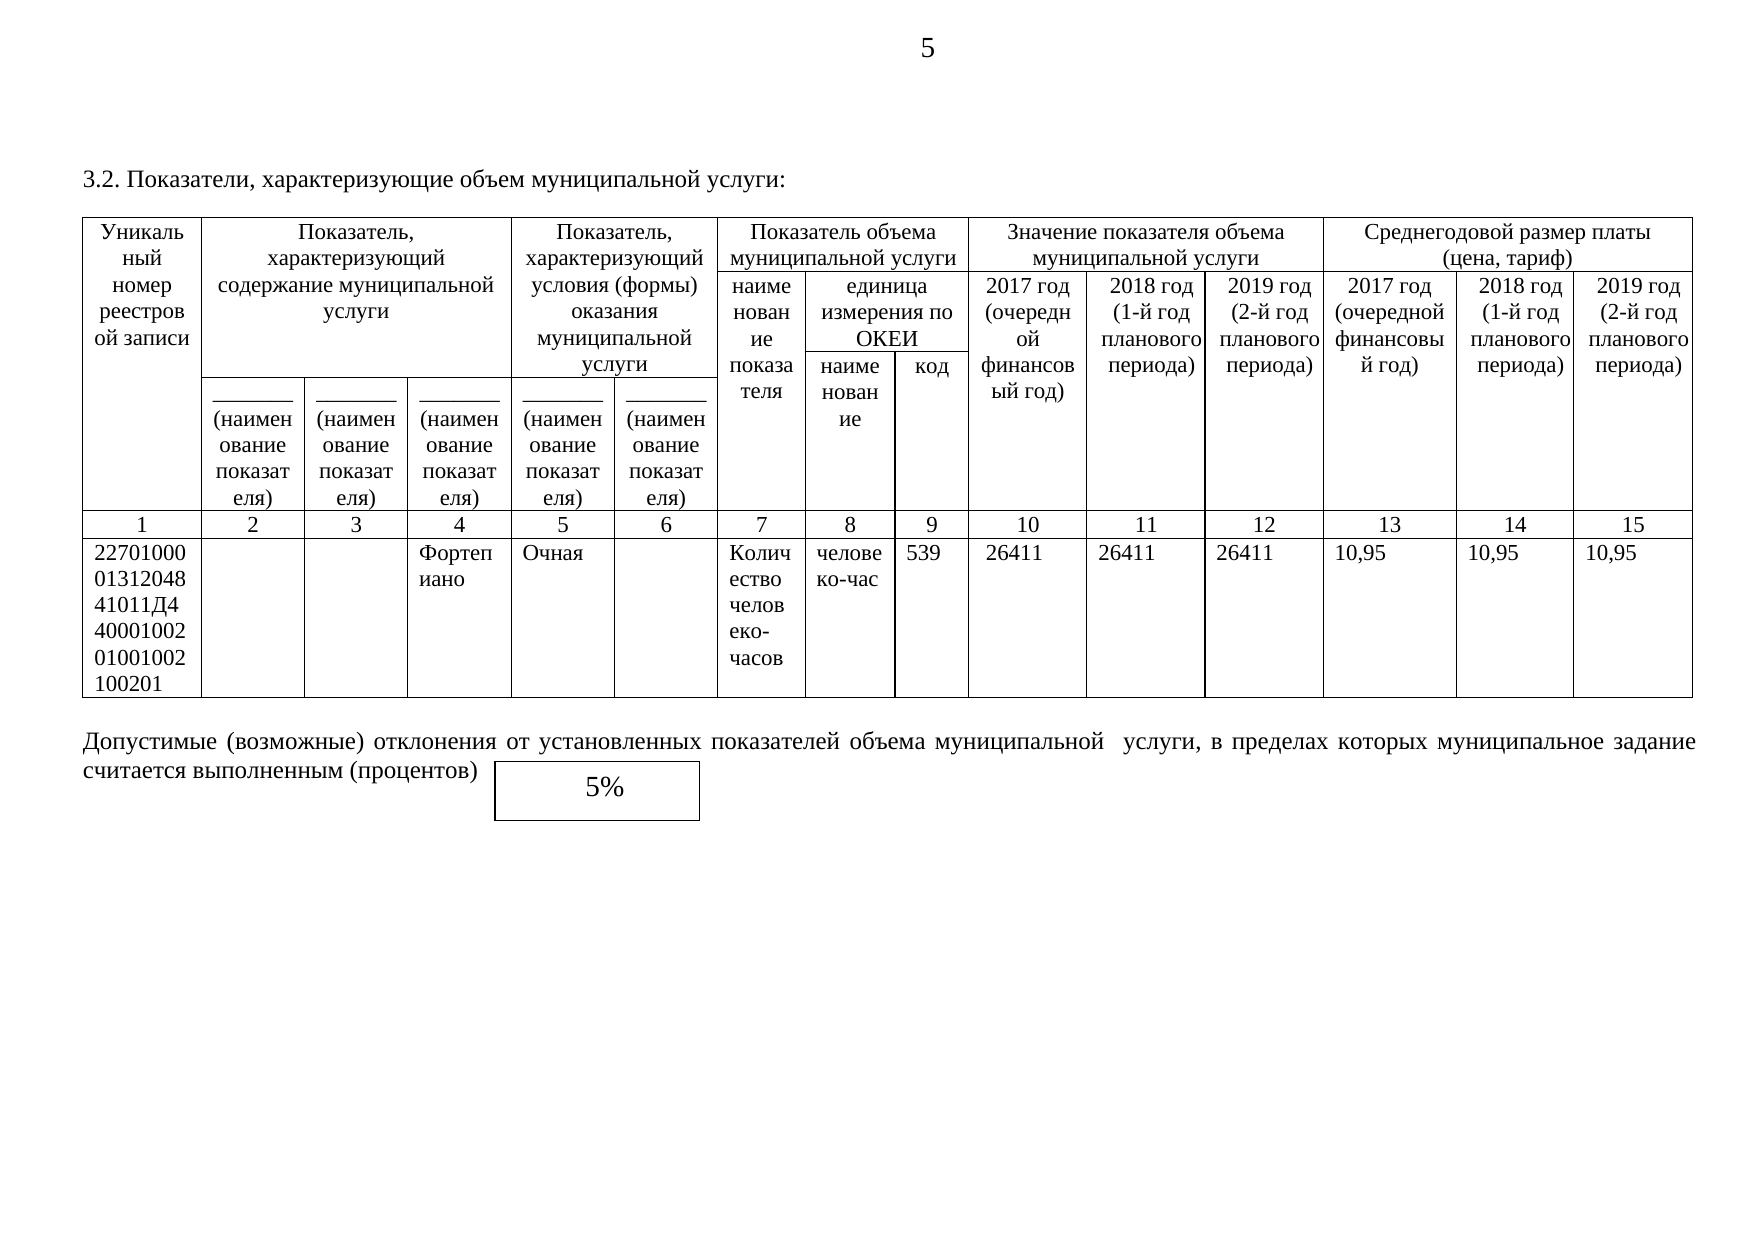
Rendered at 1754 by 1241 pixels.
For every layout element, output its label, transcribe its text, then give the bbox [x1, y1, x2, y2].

table_cell 2017 год (очередной финансовый год) [1324, 272, 1456, 510]
table_cell _______ (наименование показателя) [202, 378, 304, 510]
table_cell единица измерения по ОКЕИ [806, 272, 968, 351]
table_cell 2018 год (1-й год планового периода) [1087, 272, 1204, 510]
table_cell 10,95 [1574, 539, 1692, 697]
table_cell 10,95 [1457, 539, 1573, 697]
table_cell 26411 [1087, 539, 1204, 697]
table_cell наименование [806, 352, 894, 510]
table_cell 9 [896, 511, 968, 537]
table_cell _______(наименование показателя) [512, 378, 614, 510]
table_cell наименование показателя [718, 272, 805, 510]
text Допустимые (возможные) отклонения от установленных показателей объема муниципальной услуги, в пределах которых муниципальное задание считается выполненным (процентов) [83, 726, 1698, 784]
table_cell _______(наименование показателя) [408, 378, 511, 510]
table_cell [615, 539, 717, 697]
table_cell _______(наименование показателя) [305, 378, 407, 510]
table_cell 26411 [969, 539, 1086, 697]
table_cell 26411 [1206, 539, 1323, 697]
table_cell [202, 539, 304, 697]
text 3.2. Показатели, характеризующие объем муниципальной услуги: [83, 164, 1698, 193]
table_cell 4 [408, 511, 511, 537]
table_cell код [896, 352, 968, 510]
table_cell _______(наименование показателя) [615, 378, 717, 510]
table_cell 5 [512, 511, 614, 537]
table_cell Очная [512, 539, 614, 697]
table_cell 227010000131204841011Д44000100201001002100201 [83, 539, 201, 697]
table_cell 10,95 [1324, 539, 1456, 697]
table_cell человеко-час [806, 539, 894, 697]
table_cell 2018 год (1-й год планового периода) [1457, 272, 1573, 510]
table_header Значение показателя объема муниципальной услуги [969, 218, 1323, 271]
table_cell 8 [806, 511, 894, 537]
table_cell 2019 год (2-й год планового периода) [1574, 272, 1692, 510]
table_cell 15 [1574, 511, 1692, 537]
table_header Уникальный номер реестровой записи [83, 218, 201, 510]
table_cell 1 [83, 511, 201, 537]
table_cell 10 [969, 511, 1086, 537]
table_header Показатель, характеризующий условия (формы) оказания муниципальной услуги [512, 218, 717, 377]
table_cell 7 [718, 511, 805, 537]
table_cell 12 [1206, 511, 1323, 537]
table_cell 2019 год (2-й год планового периода) [1206, 272, 1323, 510]
table_cell Количество человеко-часов [718, 539, 805, 697]
table_cell 6 [615, 511, 717, 537]
table_cell 13 [1324, 511, 1456, 537]
table_cell 3 [305, 511, 407, 537]
table_cell 2017 год (очередной финансовый год) [969, 272, 1086, 510]
table_cell 11 [1087, 511, 1204, 537]
table_cell [305, 539, 407, 697]
table_cell 539 [896, 539, 968, 697]
table_cell Фортепиано [408, 539, 511, 697]
table_cell 14 [1457, 511, 1573, 537]
table_cell 2 [202, 511, 304, 537]
table_header Показатель объема муниципальной услуги [718, 218, 968, 271]
table_header Показатель, характеризующий содержание муниципальной услуги [202, 218, 511, 377]
table_header Среднегодовой размер платы (цена, тариф) [1324, 218, 1692, 271]
